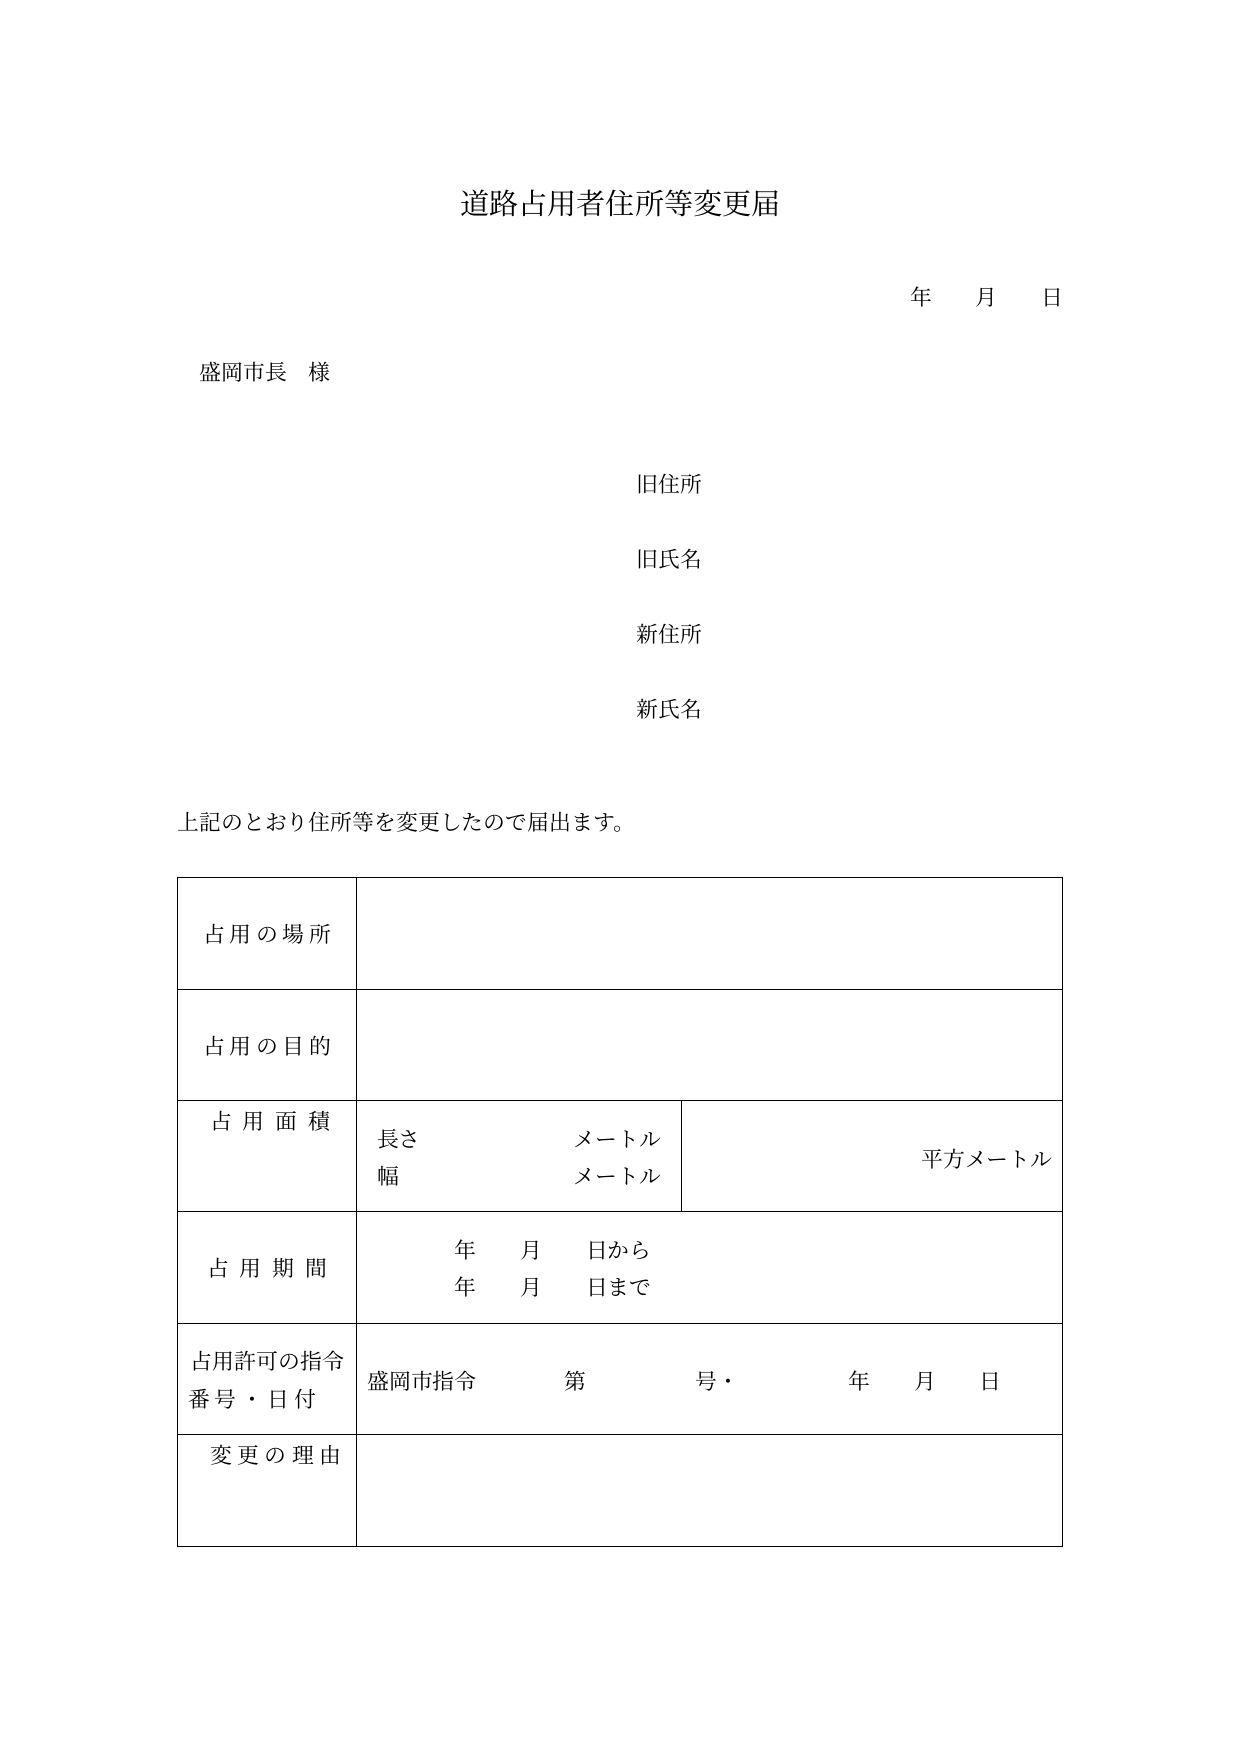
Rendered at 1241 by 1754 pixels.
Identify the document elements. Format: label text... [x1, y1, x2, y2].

text 新氏名 [177, 689, 1063, 727]
table_cell 長さ メートル 幅 メートル [357, 1101, 681, 1211]
table_header 占用の場所 [178, 878, 356, 988]
text 旧氏名 [177, 539, 1063, 577]
text 道路占用者住所等変更届 [177, 164, 1063, 239]
table_cell 変更の理由 [178, 1435, 356, 1546]
table_cell 盛岡市指令 第 号・ 年 月 日 [357, 1324, 1062, 1434]
table_cell [357, 990, 1062, 1100]
text 上記のとおり住所等を変更したので届出ます。 [177, 802, 1063, 839]
table_cell 占用の目的 [178, 990, 356, 1100]
table_header [357, 878, 1062, 988]
table_cell 年 月 日から 年 月 日まで [357, 1212, 1062, 1322]
table_cell [357, 1435, 1062, 1546]
table_cell 占用許可の指令 番号・日付 [178, 1324, 356, 1434]
text 盛岡市長 様 [177, 352, 1063, 389]
table_cell 占用期間 [178, 1212, 356, 1322]
table_cell 平方メートル [682, 1101, 1062, 1211]
text 年 月 日 [177, 277, 1063, 314]
text 新住所 [177, 614, 1063, 652]
text 旧住所 [177, 464, 1063, 502]
table_cell 占用面積 [178, 1101, 356, 1211]
